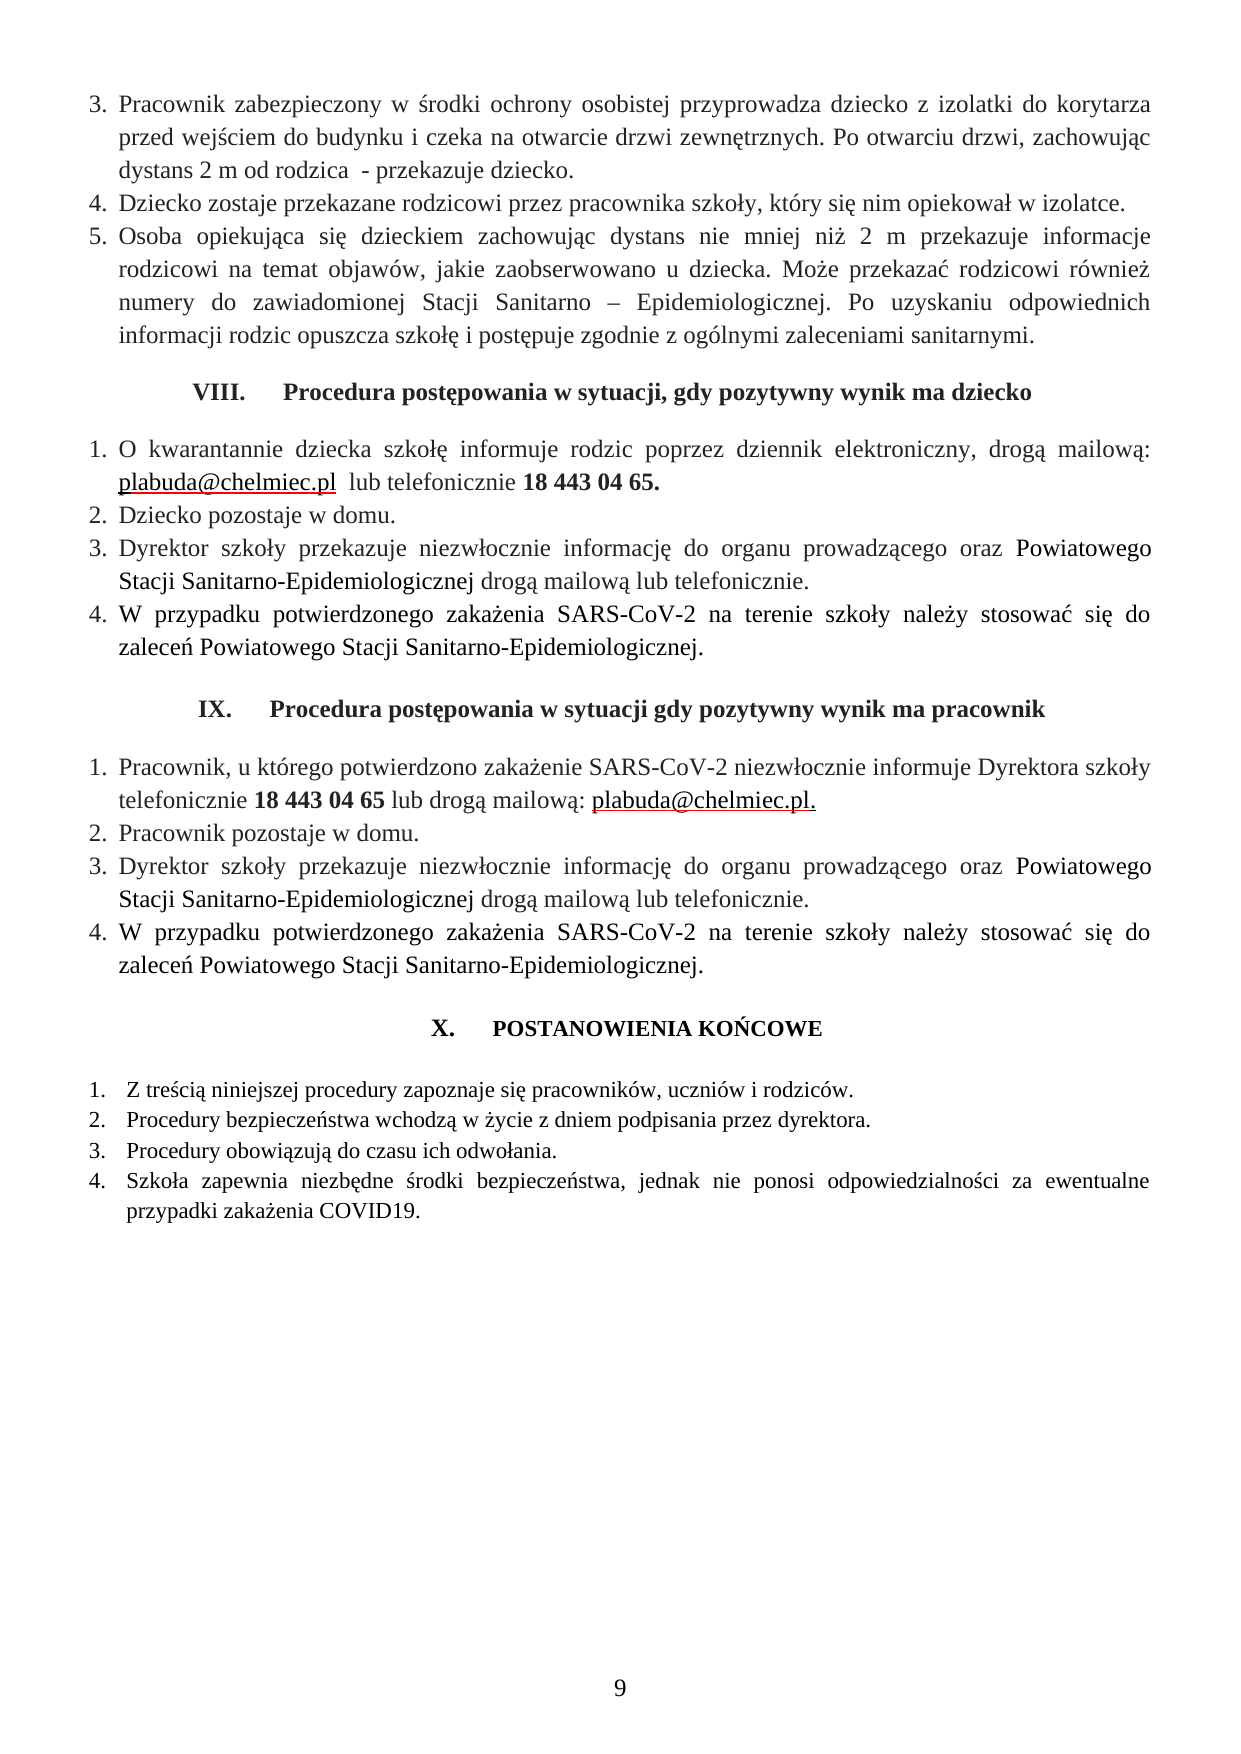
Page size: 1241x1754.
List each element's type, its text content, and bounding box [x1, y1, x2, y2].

list Szkoła zapewnia niezbędne środki bezpieczeństwa, jednak nie ponosi odpowiedzialności za ewentualne przypadki zakażenia COVID19. [89, 1167, 1152, 1223]
list Procedura postępowania w sytuacji, gdy pozytywny wynik ma dziecko [126, 377, 1152, 406]
list Pracownik pozostaje w domu. [89, 818, 1152, 847]
list W przypadku potwierdzonego zakażenia SARS-CoV-2 na terenie szkoły należy stosować się do zaleceń Powiatowego Stacji Sanitarno-Epidemiologicznej. [89, 917, 1152, 979]
list POSTANOWIENIA KOŃCOWE [126, 1013, 1152, 1042]
list Dziecko zostaje przekazane rodzicowi przez pracownika szkoły, który się nim opiekował w izolatce. [89, 188, 1152, 216]
list Pracownik, u którego potwierdzono zakażenie SARS-CoV-2 niezwłocznie informuje Dyrektora szkoły telefonicznie 18 443 04 65 lub drogą mailową: plabuda@chelmiec.pl. [89, 752, 1152, 813]
list Osoba opiekująca się dzieckiem zachowując dystans nie mniej niż 2 m przekazuje informacje rodzicowi na temat objawów, jakie zaobserwowano u dziecka. Może przekazać rodzicowi również numery do zawiadomionej Stacji Sanitarno – Epidemiologicznej. Po uzyskaniu odpowiednich informacji rodzic opuszcza szkołę i postępuje zgodnie z ogólnymi zaleceniami sanitarnymi. [89, 221, 1152, 348]
list Dyrektor szkoły przekazuje niezwłocznie informację do organu prowadzącego oraz Powiatowego Stacji Sanitarno-Epidemiologicznej drogą mailową lub telefonicznie. [89, 533, 1152, 595]
list Dziecko pozostaje w domu. [89, 500, 1152, 529]
list O kwarantannie dziecka szkołę informuje rodzic poprzez dziennik elektroniczny, drogą mailową: plabuda@chelmiec.pl lub telefonicznie 18 443 04 65. [89, 434, 1152, 496]
list Dyrektor szkoły przekazuje niezwłocznie informację do organu prowadzącego oraz Powiatowego Stacji Sanitarno-Epidemiologicznej drogą mailową lub telefonicznie. [89, 851, 1152, 913]
list W przypadku potwierdzonego zakażenia SARS-CoV-2 na terenie szkoły należy stosować się do zaleceń Powiatowego Stacji Sanitarno-Epidemiologicznej. [89, 599, 1152, 661]
list Procedury obowiązują do czasu ich odwołania. [89, 1137, 1152, 1163]
list Pracownik zabezpieczony w środki ochrony osobistej przyprowadza dziecko z izolatki do korytarza przed wejściem do budynku i czeka na otwarcie drzwi zewnętrznych. Po otwarciu drzwi, zachowując dystans 2 m od rodzica - przekazuje dziecko. [89, 89, 1152, 183]
list Z treścią niniejszej procedury zapoznaje się pracowników, uczniów i rodziców. [89, 1076, 1152, 1103]
list Procedury bezpieczeństwa wchodzą w życie z dniem podpisania przez dyrektora. [89, 1107, 1152, 1133]
list Procedura postępowania w sytuacji gdy pozytywny wynik ma pracownik [126, 694, 1152, 723]
